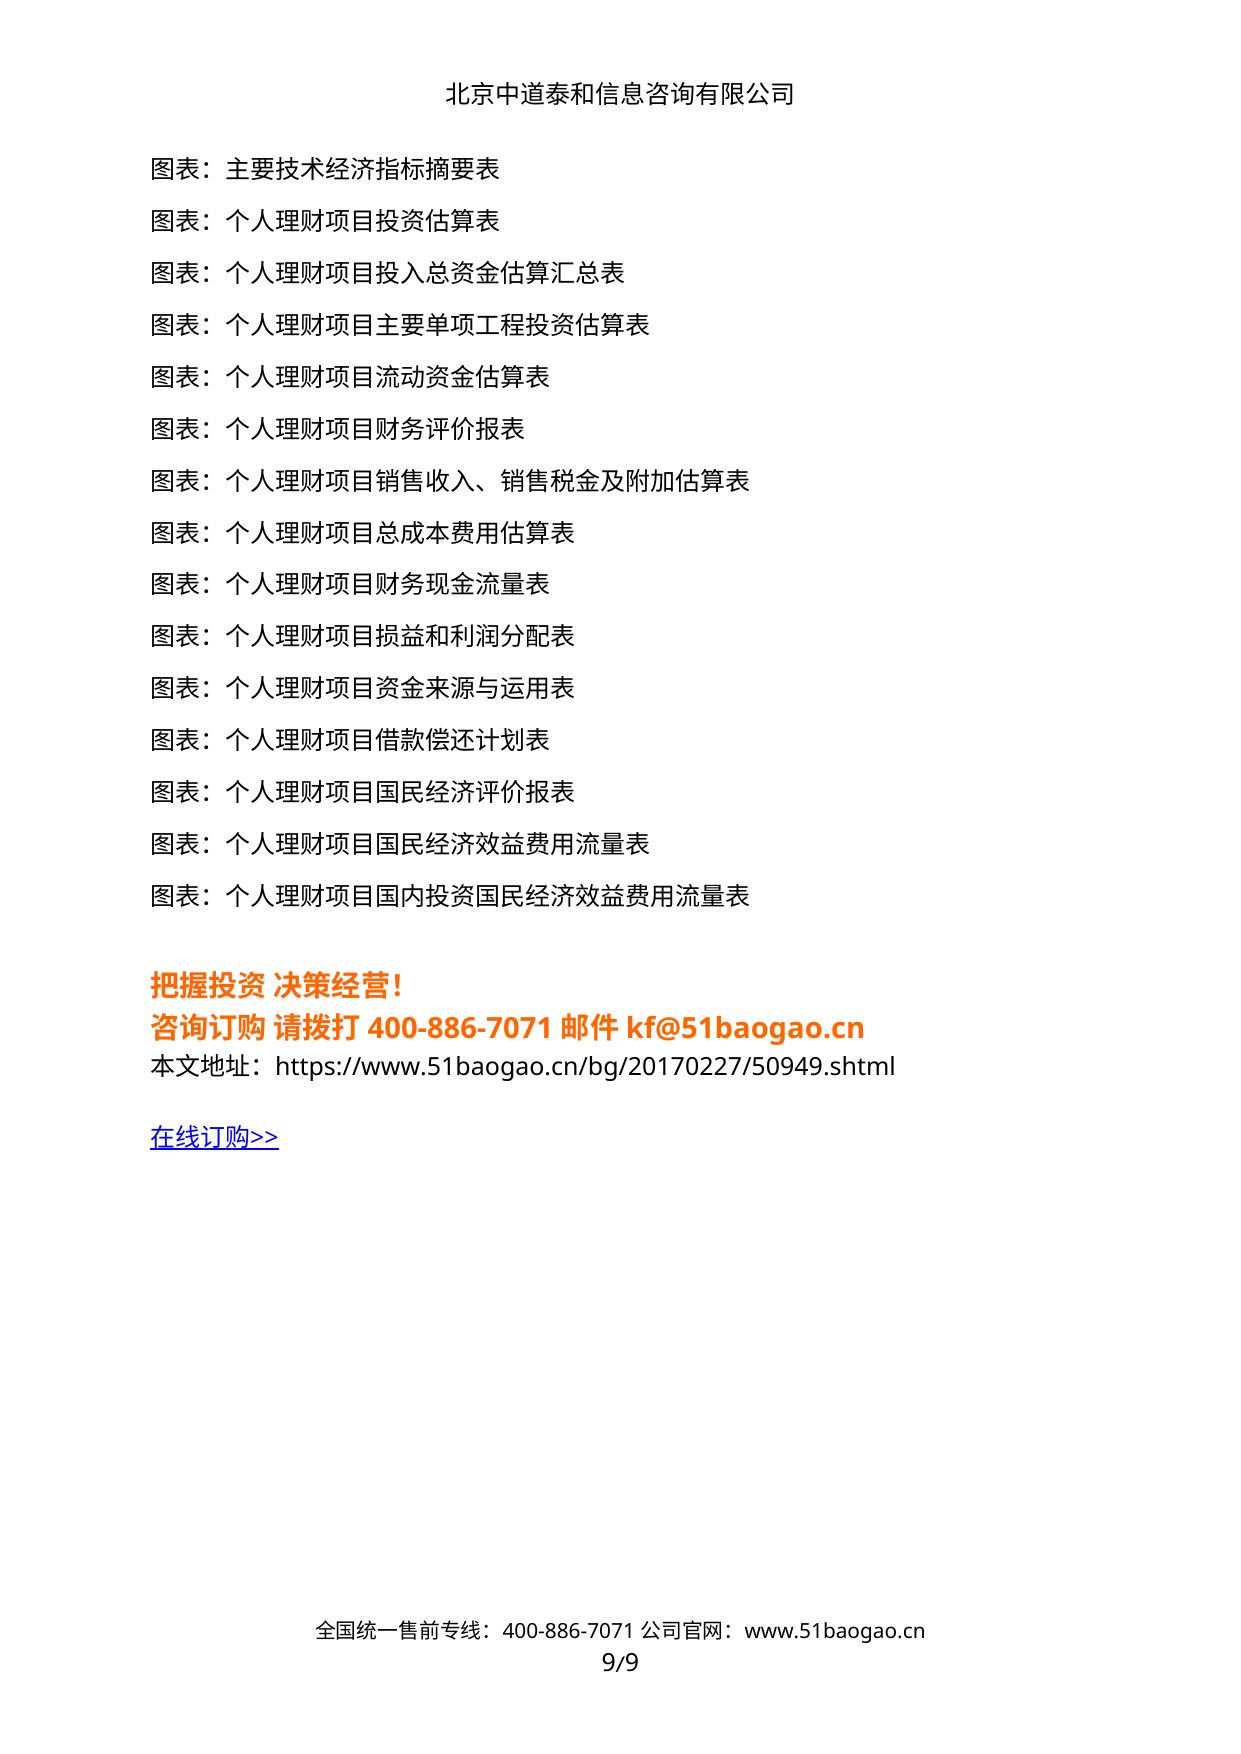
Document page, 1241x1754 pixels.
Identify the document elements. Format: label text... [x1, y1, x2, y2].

text 图表：个人理财项目财务现金流量表 [150, 565, 1090, 601]
text 图表：个人理财项目投入总资金估算汇总表 [150, 254, 1090, 290]
text 图表：个人理财项目销售收入、销售税金及附加估算表 [150, 461, 1090, 497]
text 图表：个人理财项目国民经济评价报表 [150, 772, 1090, 809]
text 图表：个人理财项目国民经济效益费用流量表 [150, 824, 1090, 861]
text 图表：个人理财项目借款偿还计划表 [150, 721, 1090, 757]
text 图表：个人理财项目财务评价报表 [150, 409, 1090, 446]
text 图表：个人理财项目总成本费用估算表 [150, 513, 1090, 549]
text 图表：个人理财项目投资估算表 [150, 202, 1090, 238]
text 在线订购>> [150, 1083, 1090, 1153]
text 把握投资 决策经营！咨询订购 请拨打 400-886-7071 邮件 kf@51baogao.cn本文地址：https://www.51baogao.cn/bg/20170227/50949.shtml [150, 928, 1090, 1083]
text 图表：个人理财项目资金来源与运用表 [150, 669, 1090, 705]
text 图表：个人理财项目流动资金估算表 [150, 357, 1090, 394]
text 图表：个人理财项目国内投资国民经济效益费用流量表 [150, 876, 1090, 912]
text 图表：个人理财项目主要单项工程投资估算表 [150, 306, 1090, 342]
text 图表：个人理财项目损益和利润分配表 [150, 617, 1090, 653]
text 图表：主要技术经济指标摘要表 [150, 150, 1090, 186]
